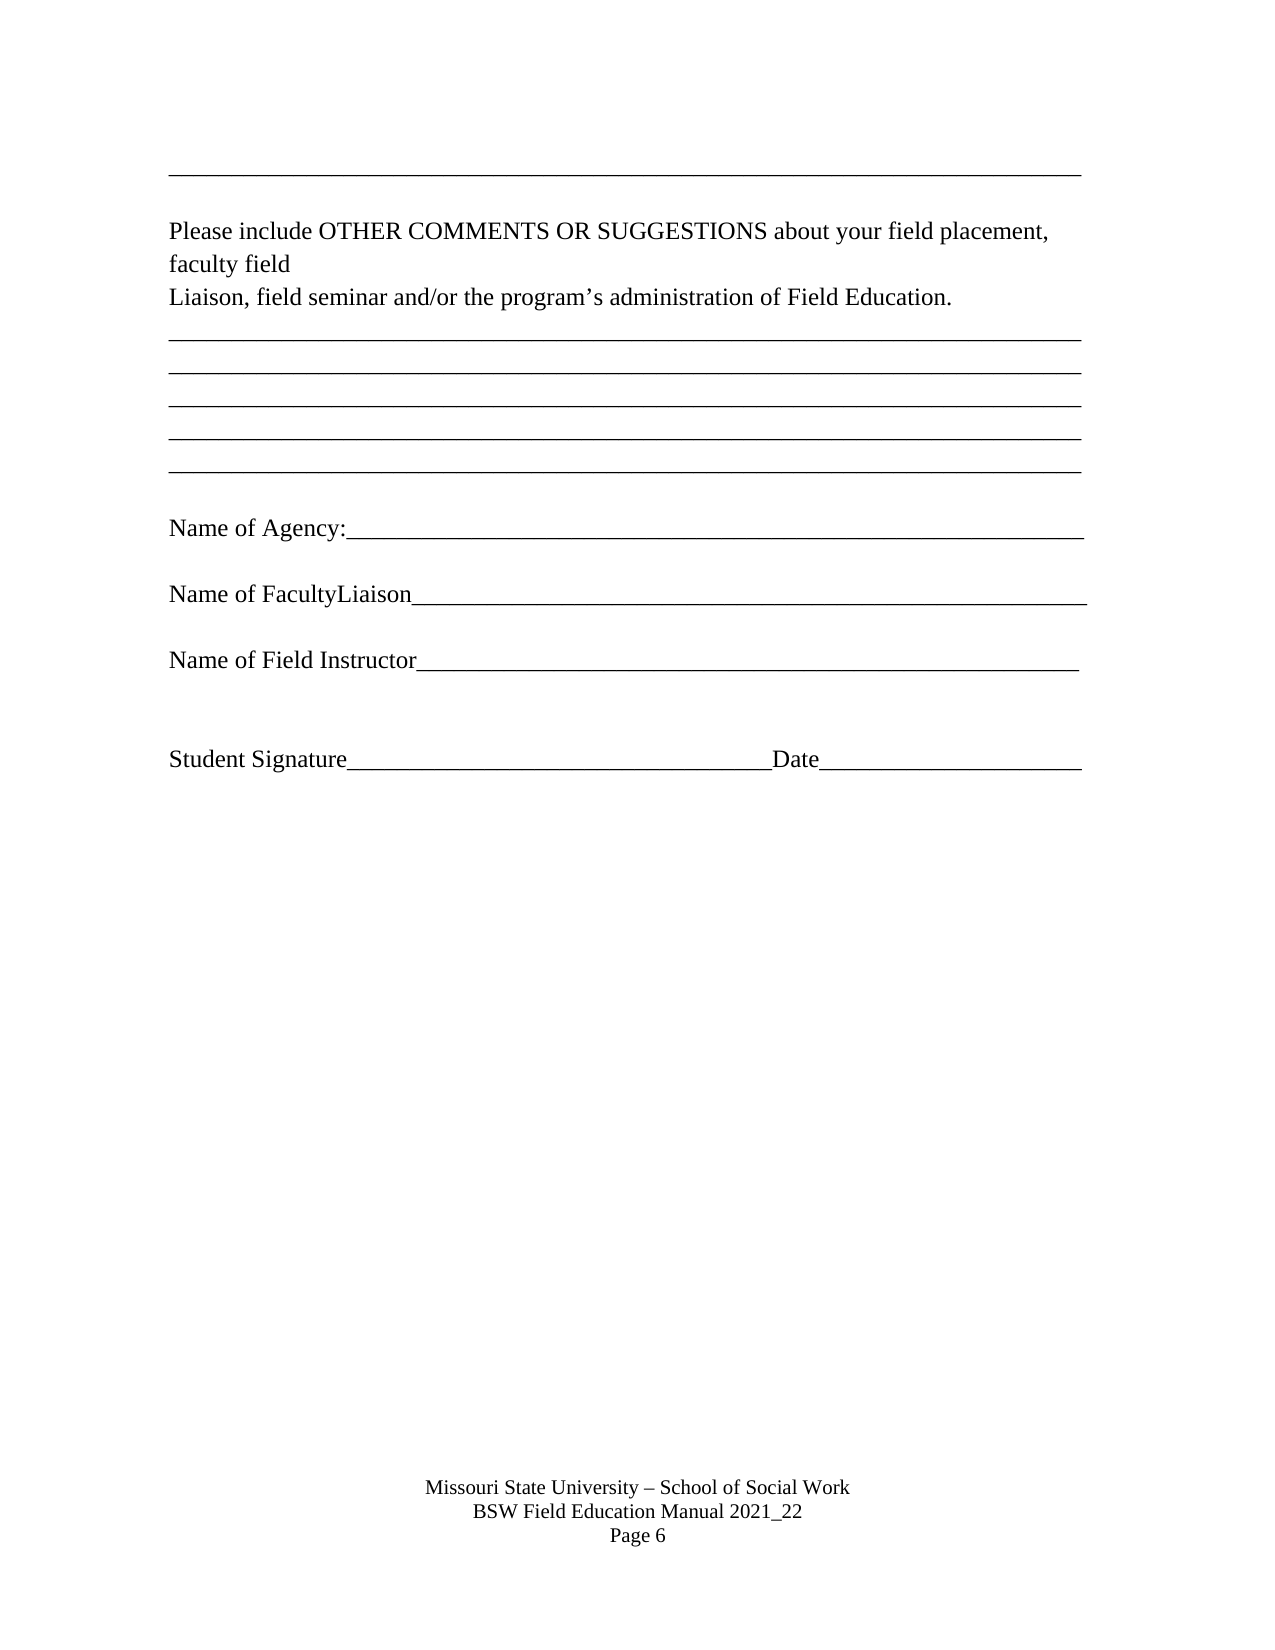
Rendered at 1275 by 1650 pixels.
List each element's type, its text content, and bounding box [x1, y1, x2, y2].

text _________________________________________________________________________ [169, 447, 1087, 476]
text Name of FacultyLiaison______________________________________________________ [169, 579, 1087, 608]
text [169, 150, 1087, 179]
text __________________________________________________________________________________________________________________________________________________ [169, 315, 1087, 377]
text _________________________________________________________________________ [169, 414, 1087, 443]
text _________________________________________________________________________ [169, 381, 1087, 410]
text Liaison, field seminar and/or the program’s administration of Field Education. [169, 282, 1087, 311]
text Please include OTHER COMMENTS OR SUGGESTIONS about your field placement, faculty field [169, 216, 1087, 278]
text Name of Agency:___________________________________________________________ [169, 513, 1087, 542]
text Name of Field Instructor_____________________________________________________ [169, 645, 1087, 674]
text Student Signature__________________________________Date_____________________ [169, 744, 1087, 773]
